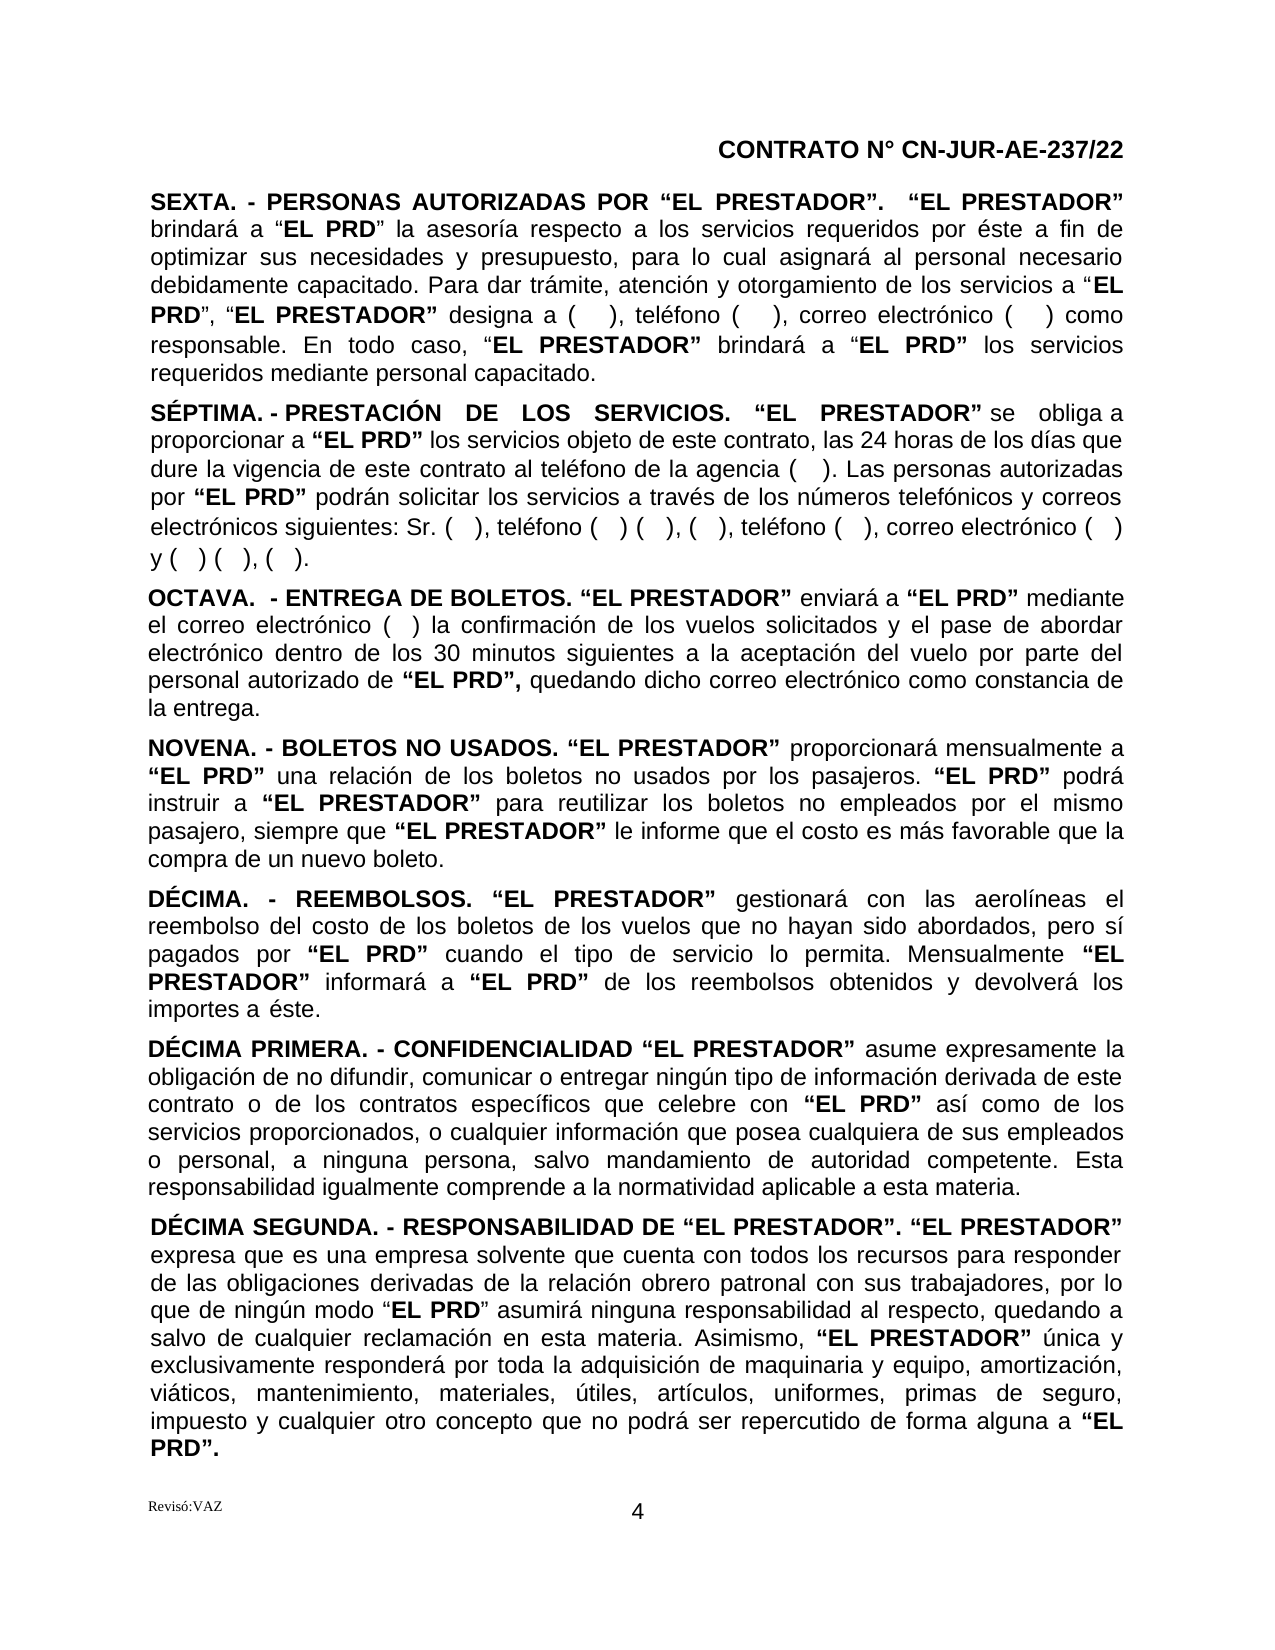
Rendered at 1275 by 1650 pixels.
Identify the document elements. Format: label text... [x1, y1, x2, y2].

text SEXTA. - PERSONAS AUTORIZADAS POR “EL PRESTADOR”. “EL PRESTADOR” brindará a “EL PRD” la asesoría respecto a los servicios requeridos por éste a fin de optimizar sus necesidades y presupuesto, para lo cual asignará al personal necesario debidamente capacitado. Para dar trámite, atención y otorgamiento de los servicios a “EL PRD”, “EL PRESTADOR” designa a ( ), teléfono ( ), correo electrónico ( ) como responsable. En todo caso, “EL PRESTADOR” brindará a “EL PRD” los servicios requeridos mediante personal capacitado. [150, 188, 1124, 386]
text NOVENA. - BOLETOS NO USADOS. “EL PRESTADOR” proporcionará mensualmente a “EL PRD” una relación de los boletos no usados por los pasajeros. “EL PRD” podrá instruir a “EL PRESTADOR” para reutilizar los boletos no empleados por el mismo pasajero, siempre que “EL PRESTADOR” le informe que el costo es más favorable que la compra de un nuevo boleto. [148, 734, 1124, 872]
text DÉCIMA SEGUNDA. - RESPONSABILIDAD DE “EL PRESTADOR”. “EL PRESTADOR” expresa que es una empresa solvente que cuenta con todos los recursos para responder de las obligaciones derivadas de la relación obrero patronal con sus trabajadores, por lo que de ningún modo “EL PRD” asumirá ninguna responsabilidad al respecto, quedando a salvo de cualquier reclamación en esta materia. Asimismo, “EL PRESTADOR” única y exclusivamente responderá por toda la adquisición de maquinaria y equipo, amortización, viáticos, mantenimiento, materiales, útiles, artículos, uniformes, primas de seguro, impuesto y cualquier otro concepto que no podrá ser repercutido de forma alguna a “EL PRD”. [150, 1213, 1124, 1462]
text DÉCIMA. - REEMBOLSOS. “EL PRESTADOR” gestionará con las aerolíneas el reembolso del costo de los boletos de los vuelos que no hayan sido abordados, pero sí pagados por “EL PRD” cuando el tipo de servicio lo permita. Mensualmente “EL PRESTADOR” informará a “EL PRD” de los reembolsos obtenidos y devolverá los importes a éste. [148, 884, 1124, 1023]
text SÉPTIMA. - PRESTACIÓN DE LOS SERVICIOS. “EL PRESTADOR” se obliga a proporcionar a “EL PRD” los servicios objeto de este contrato, las 24 horas de los días que dure la vigencia de este contrato al teléfono de la agencia ( ). Las personas autorizadas por “EL PRD” podrán solicitar los servicios a través de los números telefónicos y correos electrónicos siguientes: Sr. ( ), teléfono ( ) ( ), ( ), teléfono ( ), correo electrónico ( ) y ( ) ( ), ( ). [150, 398, 1124, 571]
text OCTAVA. - ENTREGA DE BOLETOS. “EL PRESTADOR” enviará a “EL PRD” mediante el correo electrónico ( ) la confirmación de los vuelos solicitados y el pase de abordar electrónico dentro de los 30 minutos siguientes a la aceptación del vuelo por parte del personal autorizado de “EL PRD”, quedando dicho correo electrónico como constancia de la entrega. [148, 583, 1124, 722]
text DÉCIMA PRIMERA. - CONFIDENCIALIDAD “EL PRESTADOR” asume expresamente la obligación de no difundir, comunicar o entregar ningún tipo de información derivada de este contrato o de los contratos específicos que celebre con “EL PRD” así como de los servicios proporcionados, o cualquier información que posea cualquiera de sus empleados o personal, a ninguna persona, salvo mandamiento de autoridad competente. Esta responsabilidad igualmente comprende a la normatividad aplicable a esta materia. [148, 1035, 1124, 1201]
